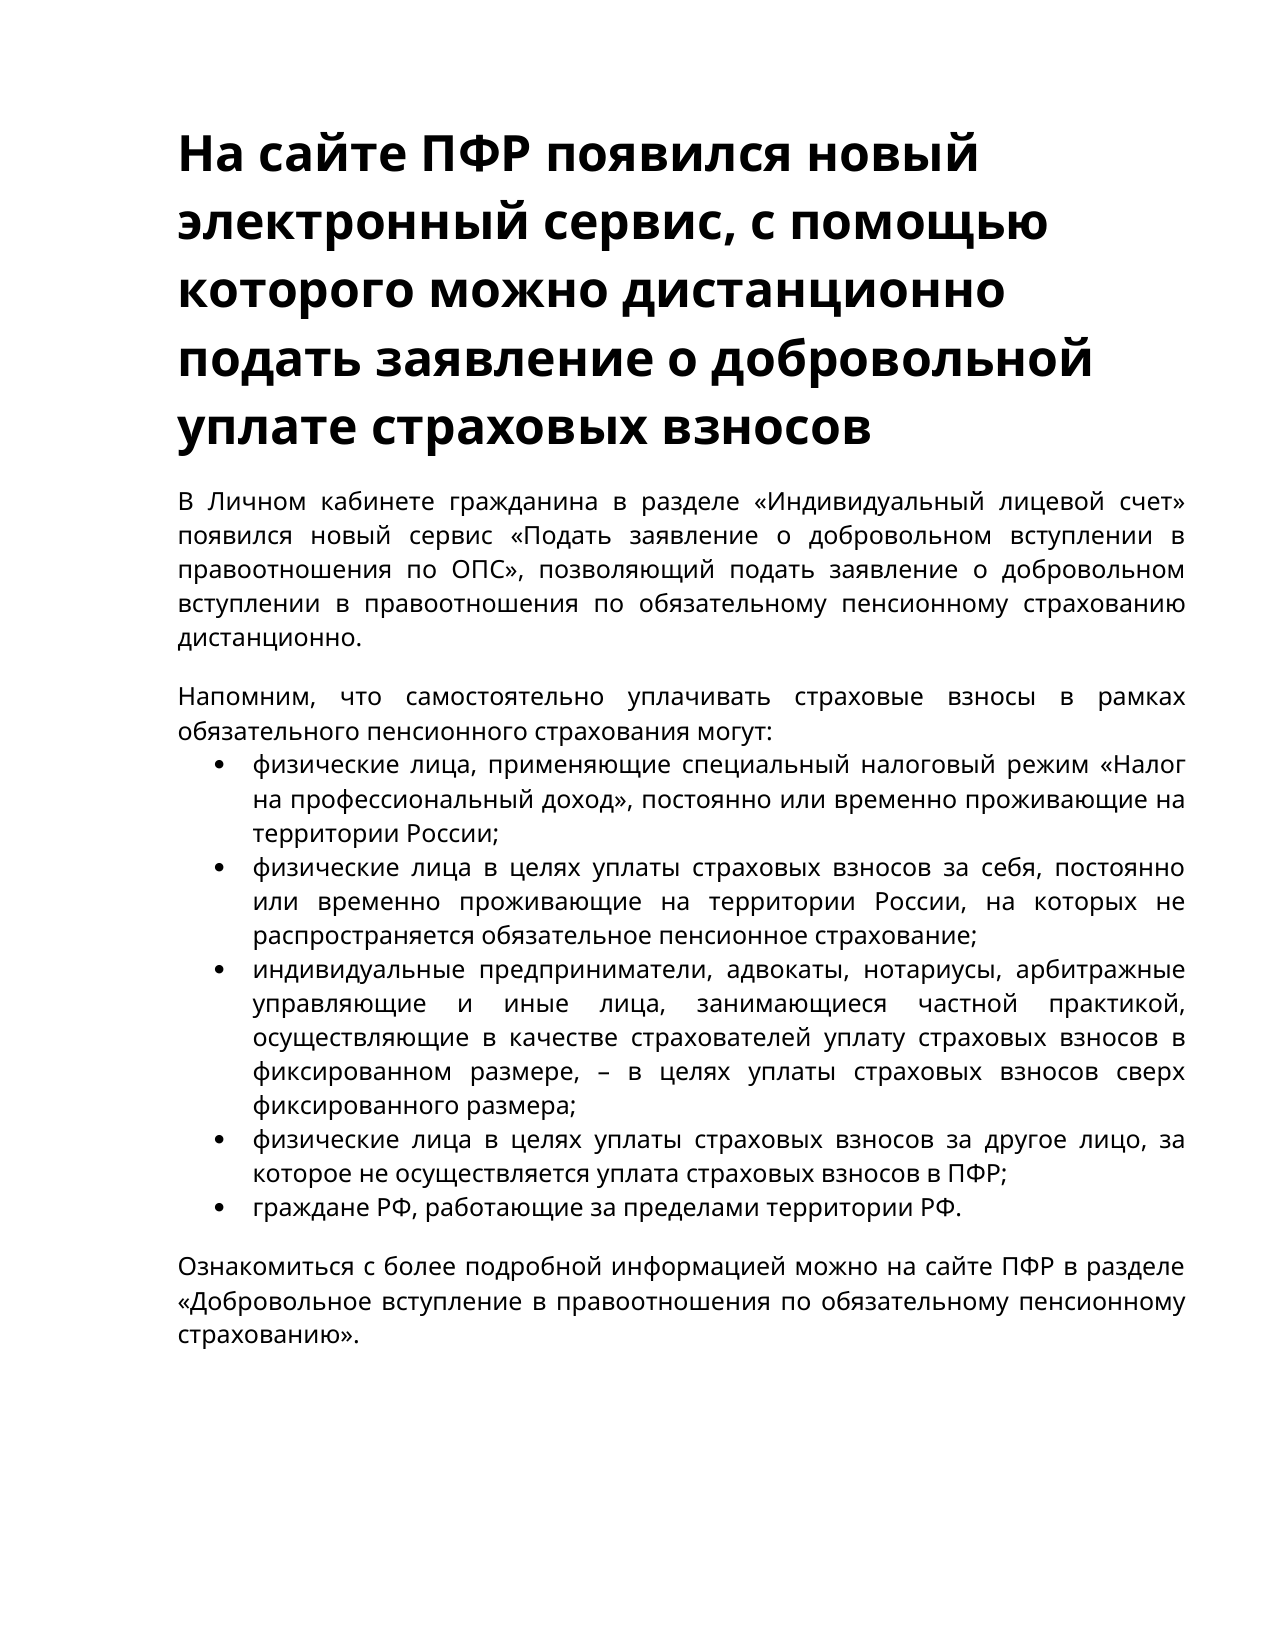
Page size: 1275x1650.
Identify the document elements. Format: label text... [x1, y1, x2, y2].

list физические лица в целях уплаты страховых взносов за другое лицо, за которое не осуществляется уплата страховых взносов в ПФР; [215, 1122, 1186, 1190]
list физические лица, применяющие специальный налоговый режим «Налог на профессиональный доход», постоянно или временно проживающие на территории России; [215, 747, 1186, 849]
text На сайте ПФР появился новый электронный сервис, с помощью которого можно дистанционно подать заявление о добровольной уплате страховых взносов [177, 118, 1186, 459]
text Напомним, что самостоятельно уплачивать страховые взносы в рамках обязательного пенсионного страхования могут: [177, 679, 1186, 747]
text Ознакомиться с более подробной информацией можно на сайте ПФР в разделе «Добровольное вступление в правоотношения по обязательному пенсионному страхованию». [177, 1249, 1186, 1351]
list индивидуальные предприниматели, адвокаты, нотариусы, арбитражные управляющие и иные лица, занимающиеся частной практикой, осуществляющие в качестве страхователей уплату страховых взносов в фиксированном размере, – в целях уплаты страховых взносов сверх фиксированного размера; [215, 952, 1186, 1122]
list граждане РФ, работающие за пределами территории РФ. [215, 1190, 1186, 1224]
list физические лица в целях уплаты страховых взносов за себя, постоянно или временно проживающие на территории России, на которых не распространяется обязательное пенсионное страхование; [215, 849, 1186, 952]
text В Личном кабинете гражданина в разделе «Индивидуальный лицевой счет» появился новый сервис «Подать заявление о добровольном вступлении в правоотношения по ОПС», позволяющий подать заявление о добровольном вступлении в правоотношения по обязательному пенсионному страхованию дистанционно. [177, 484, 1186, 654]
